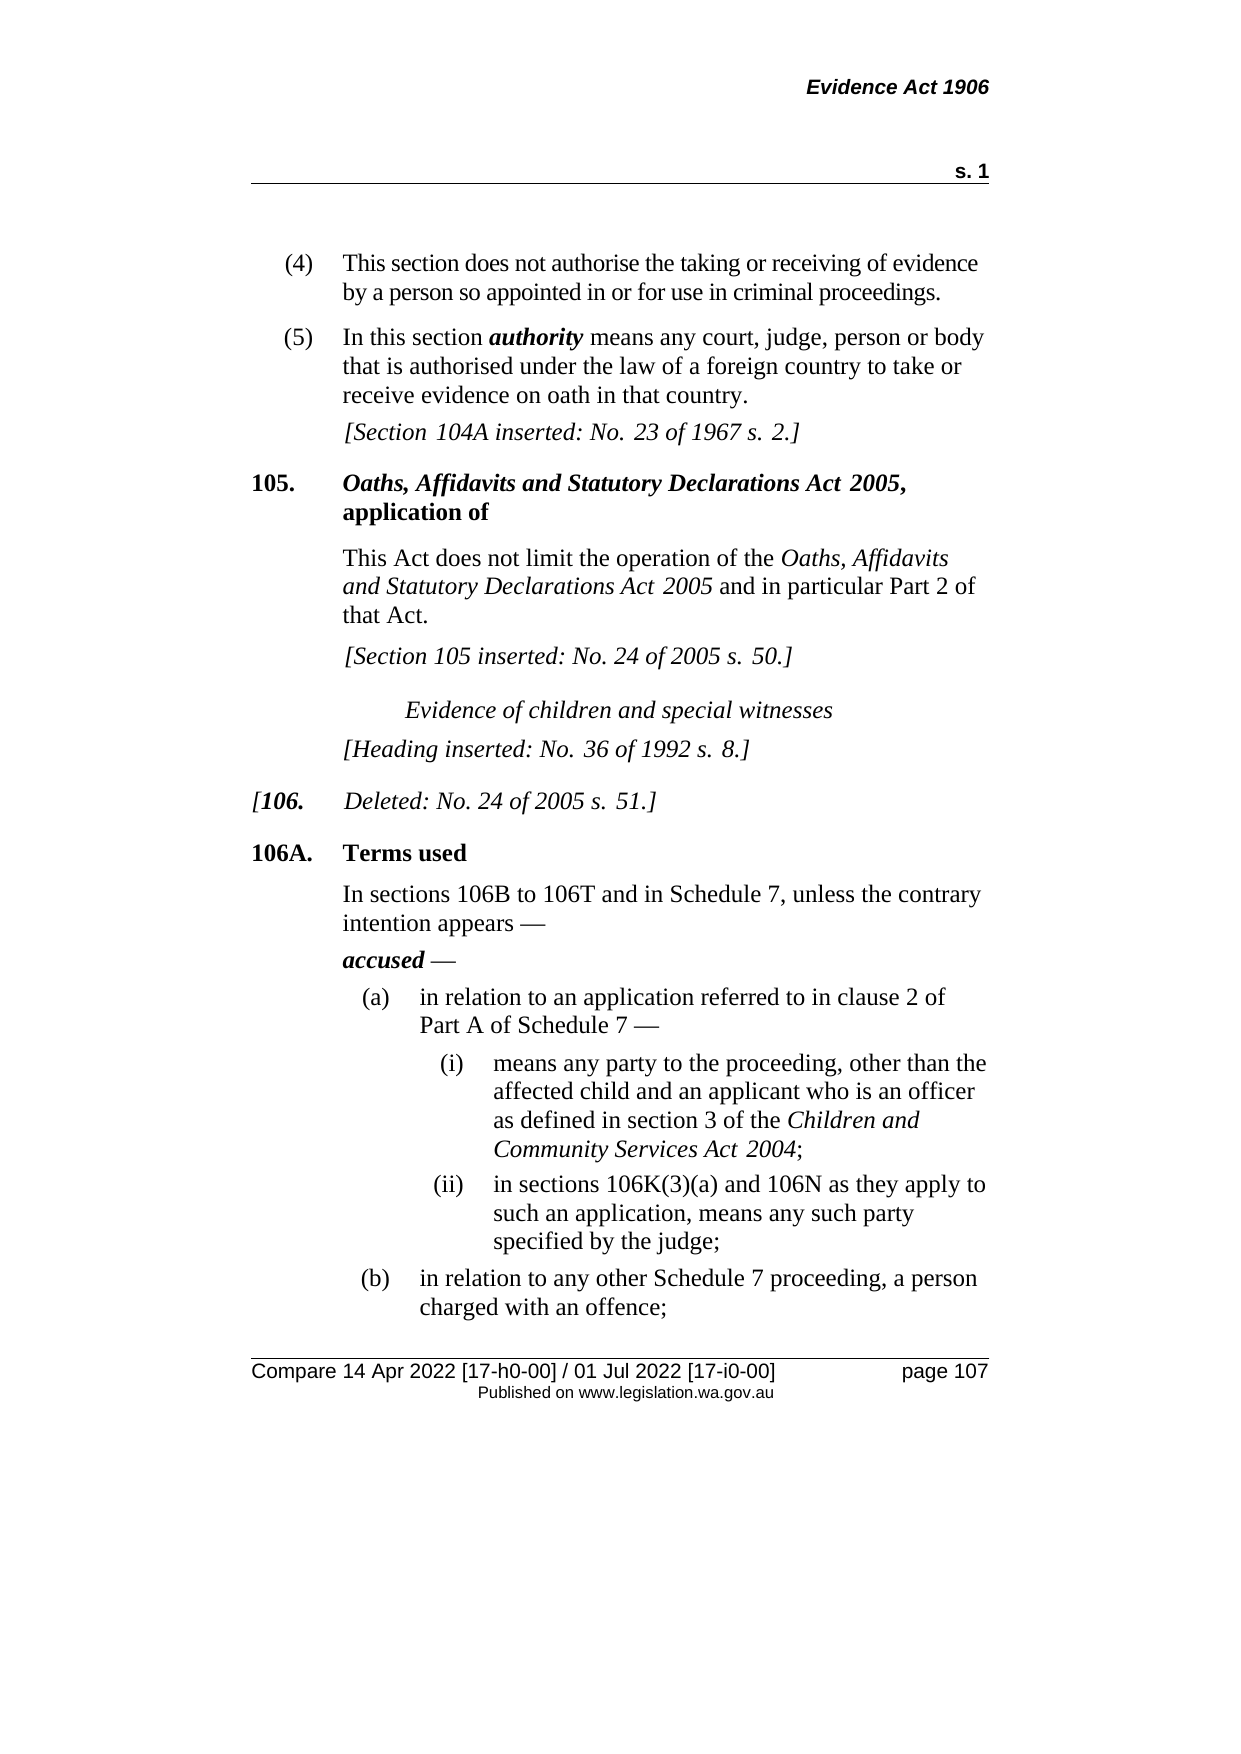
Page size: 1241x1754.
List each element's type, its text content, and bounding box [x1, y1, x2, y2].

text (ii) in sections 106K(3)(a) and 106N as they apply to such an application, means any such party specified by the judge; [251, 1169, 989, 1255]
text accused — [251, 945, 989, 973]
text (4) This section does not authorise the taking or receiving of evidence by a person so appointed in or for use in criminal proceedings. [251, 248, 989, 306]
text (i) means any party to the proceeding, other than the affected child and an applicant who is an officer as defined in section 3 of the Children and Community Services Act 2004; [251, 1048, 989, 1163]
text [Section 104A inserted: No. 23 of 1967 s. 2.] [251, 417, 989, 446]
text (a) in relation to an application referred to in clause 2 of Part A of Schedule 7 — [251, 982, 989, 1039]
text [Section 105 inserted: No. 24 of 2005 s. 50.] [251, 641, 989, 670]
subtitle 105. Oaths, Affidavits and Statutory Declarations Act 2005, application of [251, 468, 989, 526]
subtitle Evidence of children and special witnesses [251, 695, 989, 724]
subtitle [Heading inserted: No. 36 of 1992 s. 8.] [251, 734, 989, 763]
subtitle 106A. Terms used [251, 838, 989, 866]
text [106. Deleted: No. 24 of 2005 s. 51.] [251, 786, 989, 815]
text In sections 106B to 106T and in Schedule 7, unless the contrary intention appears — [251, 879, 989, 936]
text (5) In this section authority means any court, judge, person or body that is authorised under the law of a foreign country to take or receive evidence on oath in that country. [251, 322, 989, 408]
text (b) in relation to any other Schedule 7 proceeding, a person charged with an offence; [251, 1263, 989, 1321]
text This Act does not limit the operation of the Oaths, Affidavits and Statutory Declarations Act 2005 and in particular Part 2 of that Act. [251, 543, 989, 629]
